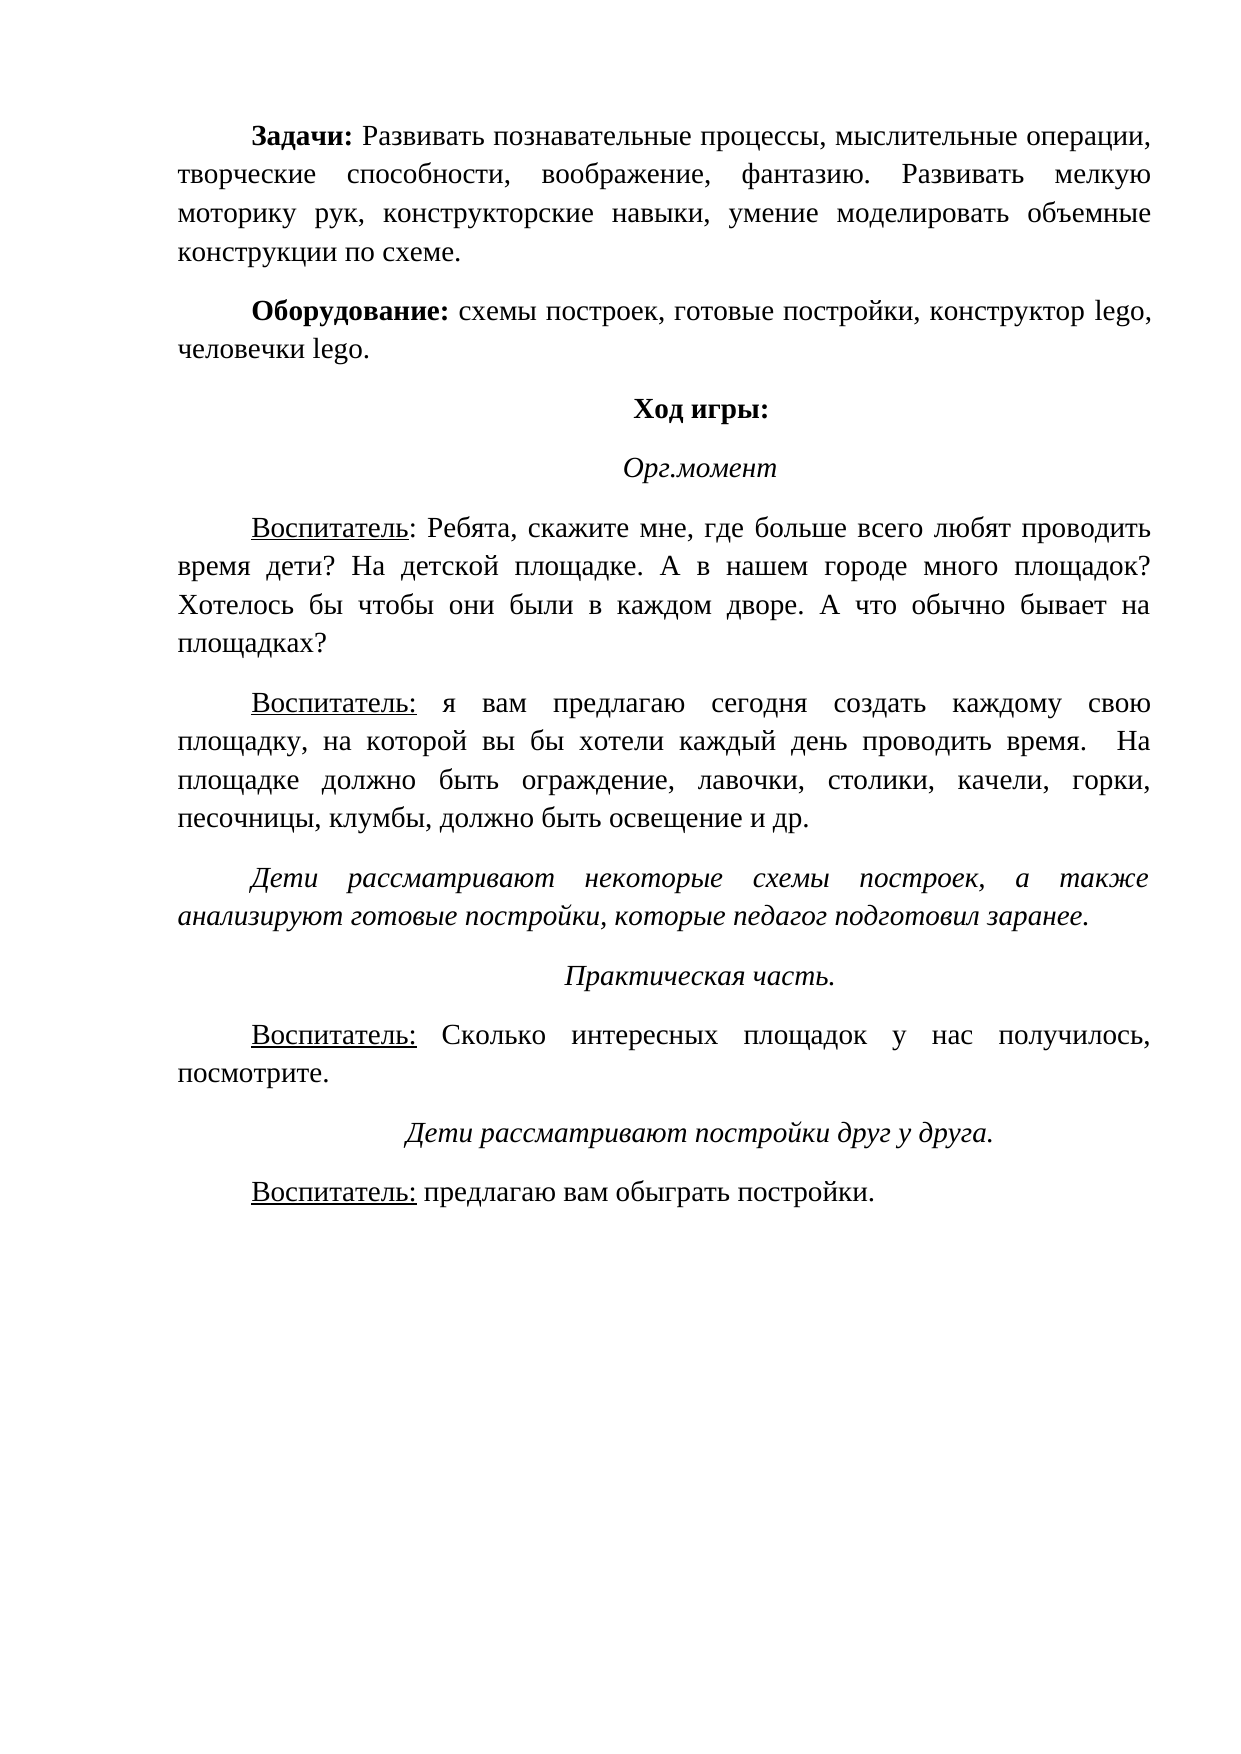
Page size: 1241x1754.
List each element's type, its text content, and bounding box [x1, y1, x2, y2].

text Орг.момент [177, 450, 1152, 484]
text Оборудование: схемы построек, готовые постройки, конструктор lego, человечки lego. [177, 293, 1152, 365]
text Практическая часть. [177, 958, 1152, 991]
text Воспитатель: Сколько интересных площадок у нас получилось, посмотрите. [177, 1017, 1152, 1089]
text Воспитатель: предлагаю вам обыграть постройки. [177, 1174, 1152, 1208]
text Воспитатель: я вам предлагаю сегодня создать каждому свою площадку, на которой вы бы хотели каждый день проводить время. На площадке должно быть ограждение, лавочки, столики, качели, горки, песочницы, клумбы, должно быть освещение и др. [177, 685, 1152, 834]
text Дети рассматривают постройки друг у друга. [177, 1115, 1152, 1148]
text Задачи: Развивать познавательные процессы, мыслительные операции, творческие способности, воображение, фантазию. Развивать мелкую моторику рук, конструкторские навыки, умение моделировать объемные конструкции по схеме. [177, 118, 1152, 267]
text Воспитатель: Ребята, скажите мне, где больше всего любят проводить время дети? На детской площадке. А в нашем городе много площадок? Хотелось бы чтобы они были в каждом дворе. А что обычно бывает на площадках? [177, 510, 1152, 659]
text Ход игры: [177, 391, 1152, 424]
text Дети рассматривают некоторые схемы построек, а также анализируют готовые постройки, которые педагог подготовил заранее. [177, 860, 1152, 932]
